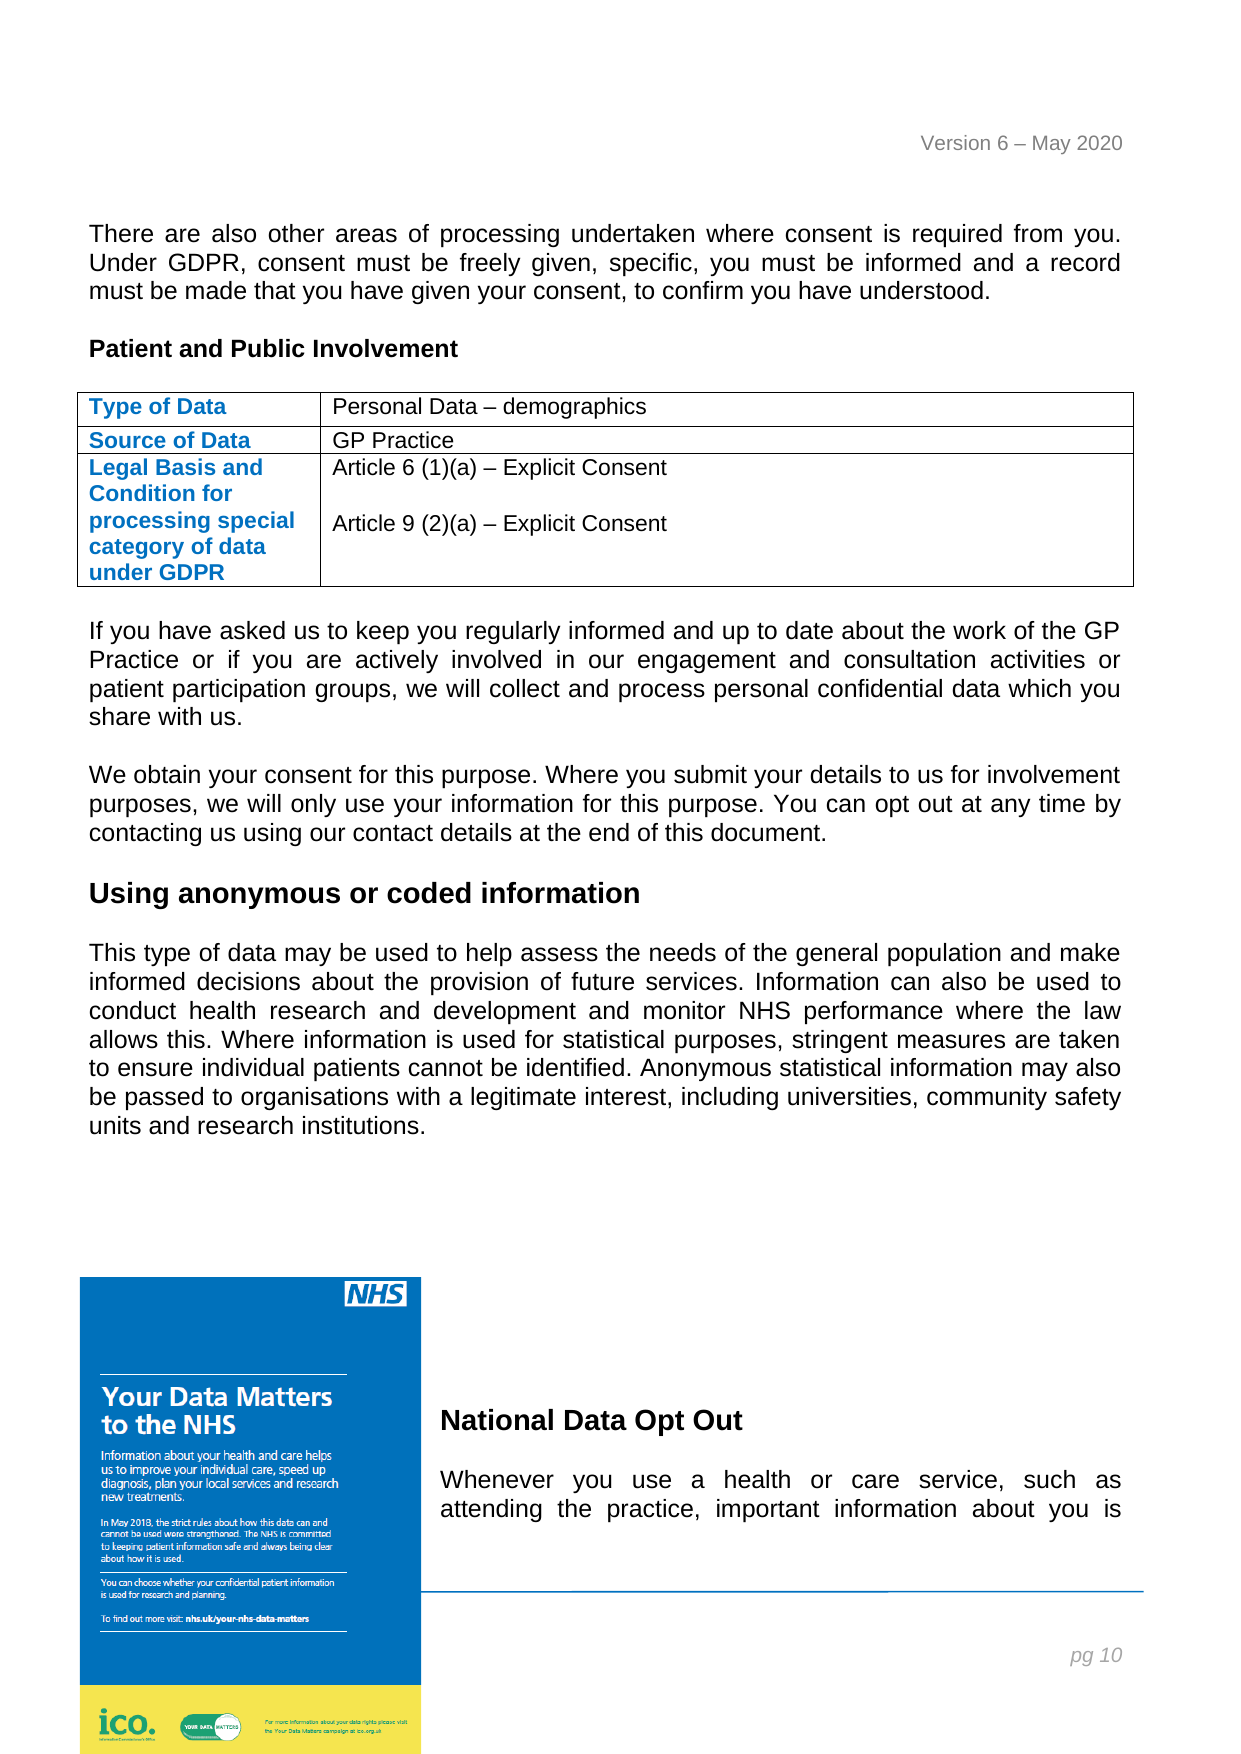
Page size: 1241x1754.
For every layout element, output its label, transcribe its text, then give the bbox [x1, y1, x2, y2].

table_cell Source of Data [78, 427, 320, 453]
table_cell GP Practice [321, 427, 1133, 453]
text Patient and Public Involvement [89, 334, 1123, 363]
picture [79, 1277, 422, 1754]
table_cell Legal Basis and Condition for processing special category of data under GDPR [78, 454, 320, 586]
text If you have asked us to keep you regularly informed and up to date about the work of the GP Practice or if you are actively involved in our engagement and consultation activities or patient participation groups, we will collect and process personal confidential data which you share with us. [89, 616, 1123, 731]
text We obtain your consent for this purpose. Where you submit your details to us for involvement purposes, we will only use your information for this purpose. You can opt out at any time by contacting us using our contact details at the end of this document. [89, 760, 1123, 846]
table_header Personal Data – demographics [321, 393, 1133, 426]
table_header Type of Data [78, 393, 320, 426]
table_cell Article 6 (1)(a) – Explicit Consent Article 9 (2)(a) – Explicit Consent [321, 454, 1133, 586]
text National Data Opt Out [422, 1403, 1123, 1437]
text This type of data may be used to help assess the needs of the general population and make informed decisions about the provision of future services. Information can also be used to conduct health research and development and monitor NHS performance where the law allows this. Where information is used for statistical purposes, stringent measures are taken to ensure individual patients cannot be identified. Anonymous statistical information may also be passed to organisations with a legitimate interest, including universities, community safety units and research institutions. [89, 938, 1123, 1139]
text Using anonymous or coded information [89, 876, 1123, 909]
text There are also other areas of processing undertaken where consent is required from you. Under GDPR, consent must be freely given, specific, you must be informed and a record must be made that you have given your consent, to confirm you have understood. [89, 219, 1123, 305]
